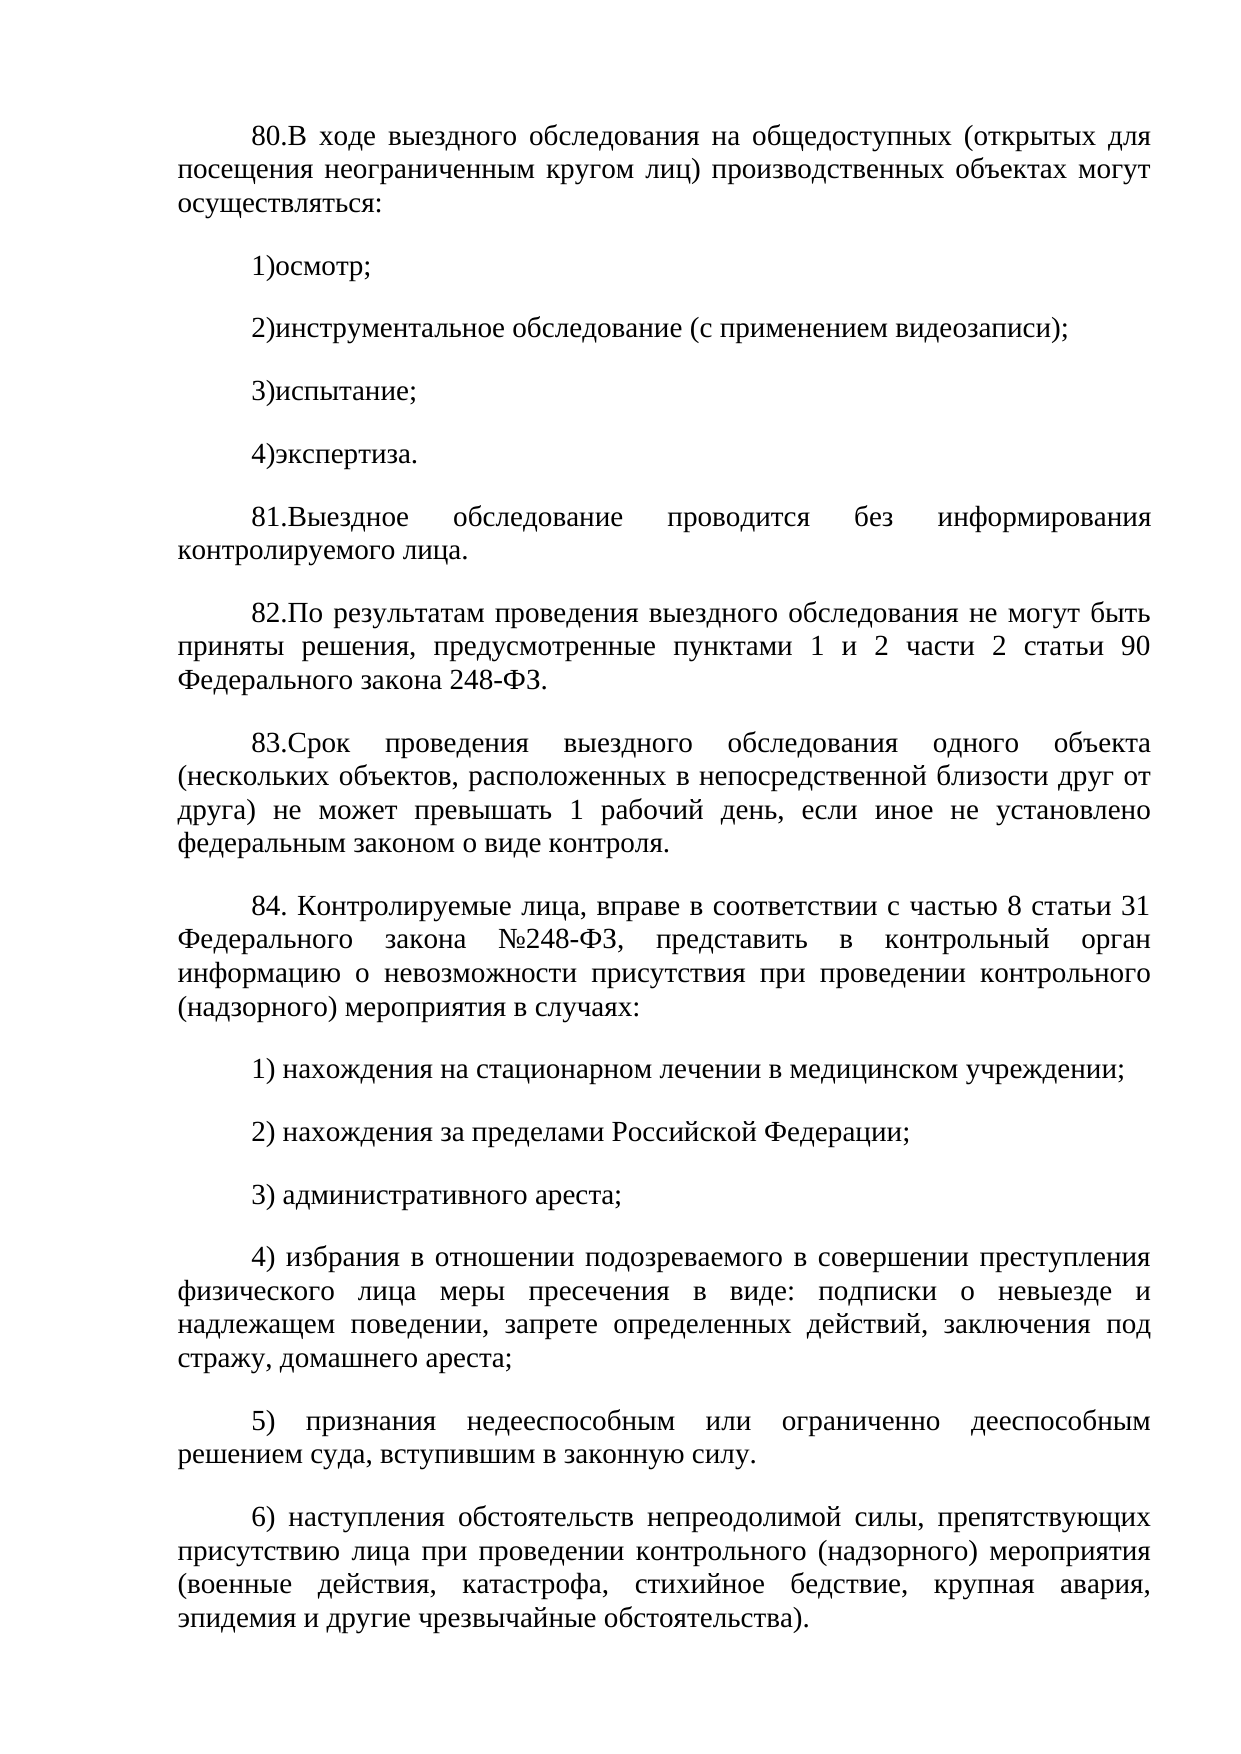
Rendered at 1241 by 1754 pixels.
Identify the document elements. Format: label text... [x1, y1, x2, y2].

text 83.Срок проведения выездного обследования одного объекта (нескольких объектов, расположенных в непосредственной близости друг от друга) не может превышать 1 рабочий день, если иное не установлено федеральным законом о виде контроля. [177, 725, 1152, 859]
text 1)осмотр; [177, 248, 1152, 281]
text 3)испытание; [177, 373, 1152, 407]
text 80.В ходе выездного обследования на общедоступных (открытых для посещения неограниченным кругом лиц) производственных объектах могут осуществляться: [177, 118, 1152, 219]
text 4)экспертиза. [177, 436, 1152, 469]
text 2) нахождения за пределами Российской Федерации; [177, 1114, 1152, 1148]
text 84. Контролируемые лица, вправе в соответствии с частью 8 статьи 31 Федерального закона №248-ФЗ, представить в контрольный орган информацию о невозможности присутствия при проведении контрольного (надзорного) мероприятия в случаях: [177, 888, 1152, 1022]
text 81.Выездное обследование проводится без информирования контролируемого лица. [177, 499, 1152, 566]
text 1) нахождения на стационарном лечении в медицинском учреждении; [177, 1051, 1152, 1085]
text 3) административного ареста; [177, 1177, 1152, 1210]
text 82.По результатам проведения выездного обследования не могут быть приняты решения, предусмотренные пунктами 1 и 2 части 2 статьи 90 Федерального закона 248-ФЗ. [177, 595, 1152, 696]
text 5) признания недееспособным или ограниченно дееспособным решением суда, вступившим в законную силу. [177, 1403, 1152, 1470]
text 4) избрания в отношении подозреваемого в совершении преступления физического лица меры пресечения в виде: подписки о невыезде и надлежащем поведении, запрете определенных действий, заключения под стражу, домашнего ареста; [177, 1239, 1152, 1374]
text 6) наступления обстоятельств непреодолимой силы, препятствующих присутствию лица при проведении контрольного (надзорного) мероприятия (военные действия, катастрофа, стихийное бедствие, крупная авария, эпидемия и другие чрезвычайные обстоятельства). [177, 1499, 1152, 1633]
text 2)инструментальное обследование (с применением видеозаписи); [177, 311, 1152, 344]
